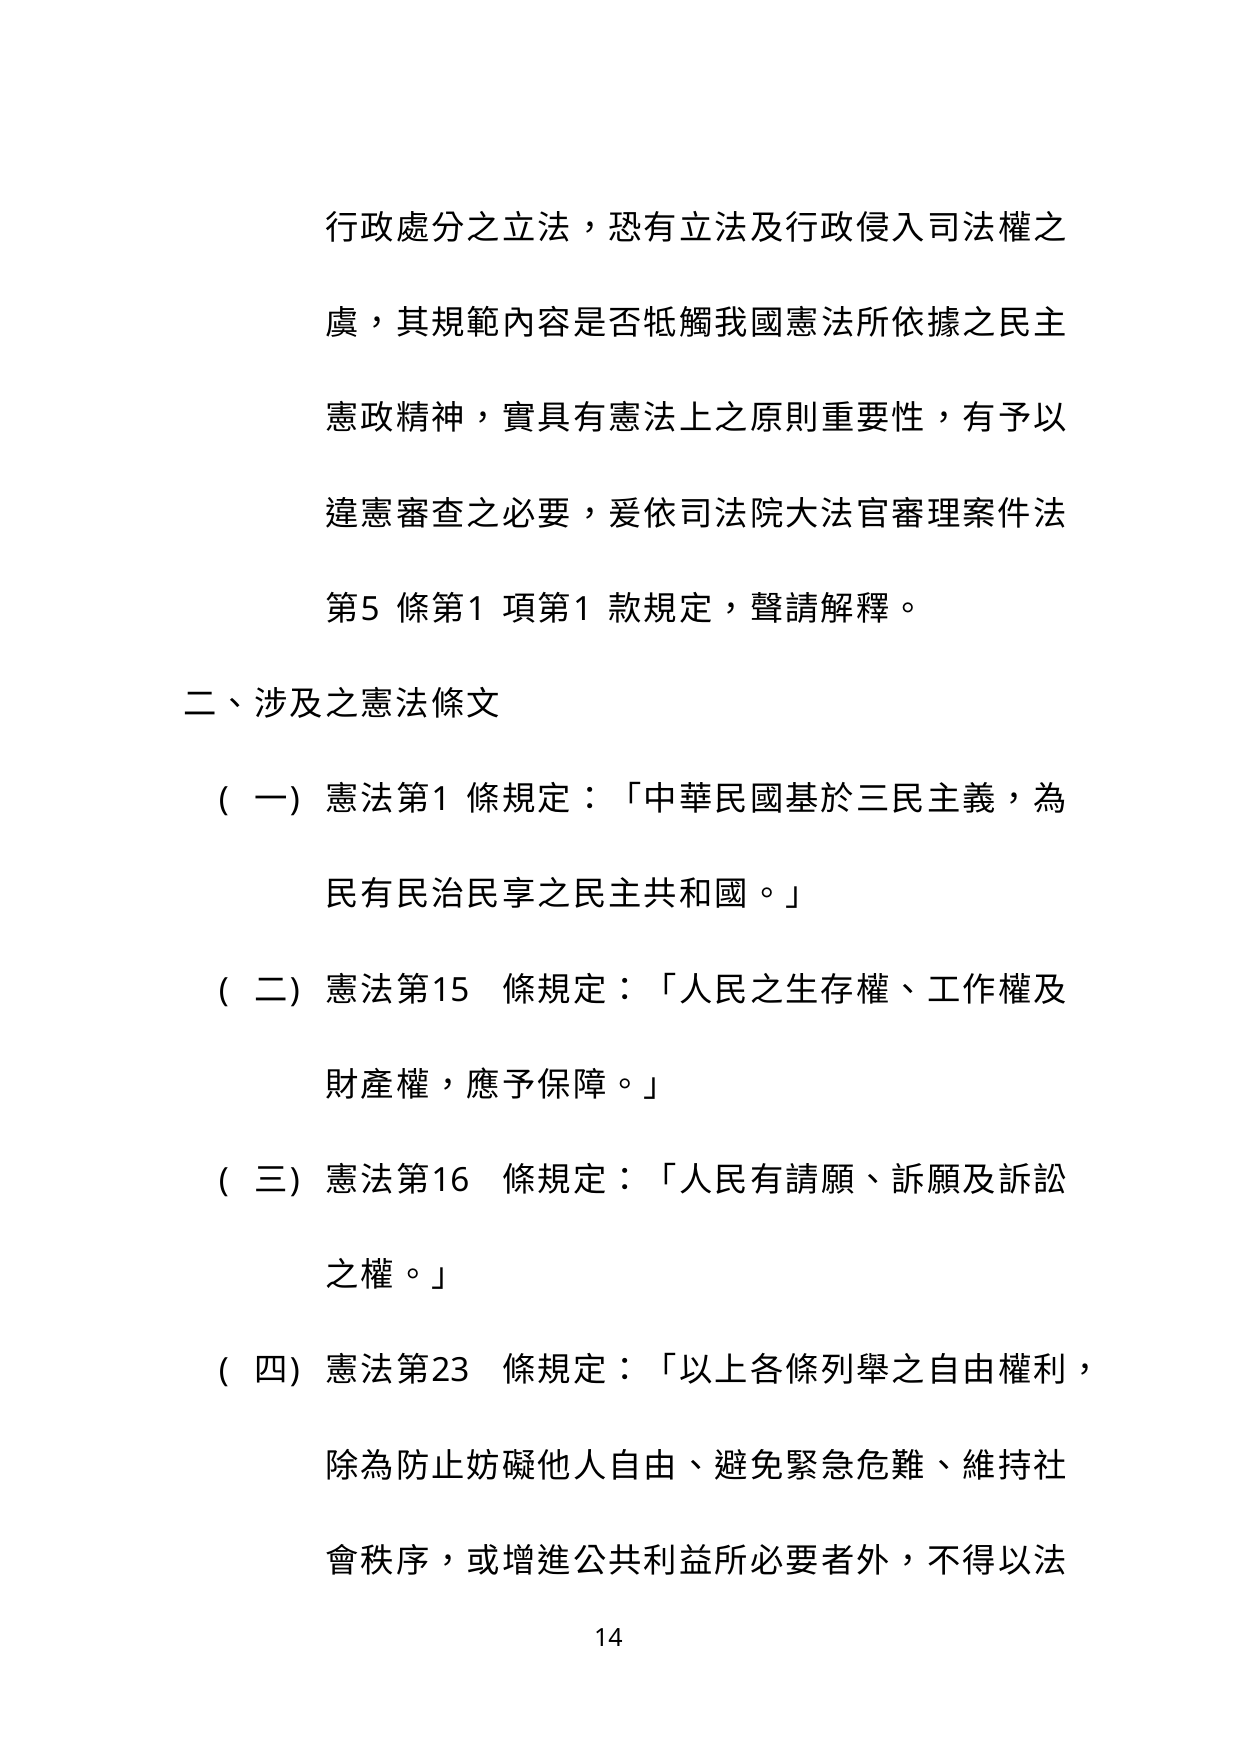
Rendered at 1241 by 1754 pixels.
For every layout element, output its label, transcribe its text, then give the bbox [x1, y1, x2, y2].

subtitle 憲法第16條規定：「人民有請願、訴願及訴訟之權。」 [219, 1129, 1069, 1320]
subtitle 憲法第1條規定：「中華民國基於三民主義，為民有民治民享之民主共和國。」 [219, 748, 1069, 939]
subtitle 本院於105年12月16日立案調查「據訴，『政黨及其附隨組織不當取得財產處理條例』於105年8月10日公布施行，行政院除怠於移請覆議及聲請釋憲外，並設不當黨產處理委員會，違反『中央行政機關組織基準法』之限制，其相關行政作為違反法治國原則與正當法律程序原則等情」乙案（關係文件二），又本院於行使調查權適用相關法律發生牴觸憲法疑義時，得依違憲審查程序向貴院大法官聲請解釋而予受理之案例均迭有前例（關係文件三）。系爭條例乃為我國憲政史上首見以特別法授權行政權對特定政黨之財產要求為廣泛性之申報、調查，並採行禁止處分、逕命回復移轉財產權等具有準司法性質之行政處分之立法，恐有立法及行政侵入司法權之虞，其規範內容是否牴觸我國憲法所依據之民主憲政精神，實具有憲法上之原則重要性，有予以違憲審查之必要，爰依司法院大法官審理案件法第5條第1項第1款規定，聲請解釋。 [219, 177, 1069, 653]
subtitle 憲法第23條規定：「以上各條列舉之自由權利，除為防止妨礙他人自由、避免緊急危難、維持社會秩序，或增進公共利益所必要者外，不得以法律限制之。」 [219, 1320, 1069, 1605]
subtitle 涉及之憲法條文 [183, 653, 1069, 748]
subtitle 憲法第15條規定：「人民之生存權、工作權及財產權，應予保障。」 [219, 939, 1069, 1129]
